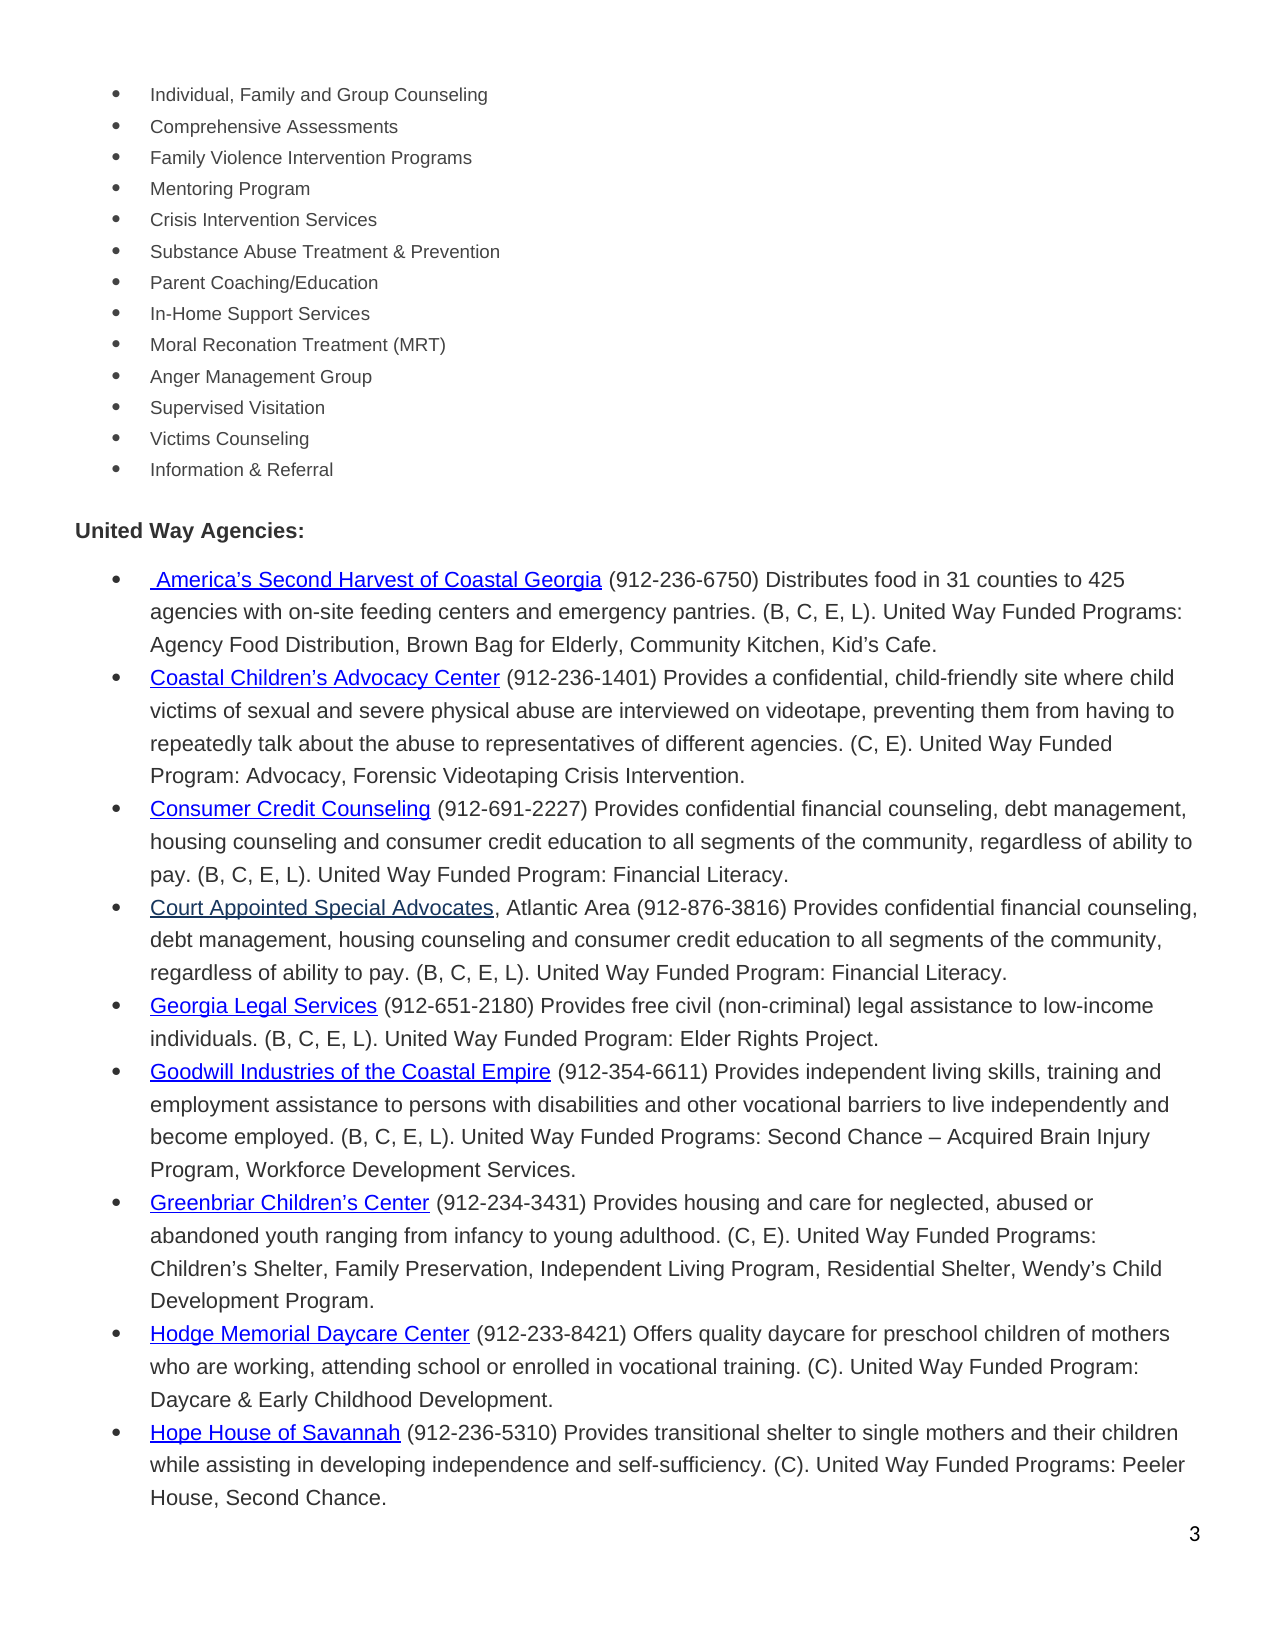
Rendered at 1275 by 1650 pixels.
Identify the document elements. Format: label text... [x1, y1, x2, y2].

list Crisis Intervention Services [112, 200, 1200, 231]
text United Way Agencies: [75, 510, 1200, 543]
list Coastal Children’s Advocacy Center (912-236-1401) Provides a confidential, child-friendly site where child victims of sexual and severe physical abuse are interviewed on videotape, preventing them from having to repeatedly talk about the abuse to representatives of different agencies. (C, E). United Way Funded Program: Advocacy, Forensic Videotaping Crisis Intervention. [112, 657, 1200, 788]
list Information & Referral [112, 450, 1200, 481]
list Georgia Legal Services (912-651-2180) Provides free civil (non-criminal) legal assistance to low-income individuals. (B, C, E, L). United Way Funded Program: Elder Rights Project. [112, 985, 1200, 1051]
list Greenbriar Children’s Center (912-234-3431) Provides housing and care for neglected, abused or abandoned youth ranging from infancy to young adulthood. (C, E). United Way Funded Programs: Children’s Shelter, Family Preservation, Independent Living Program, Residential Shelter, Wendy’s Child Development Program. [112, 1182, 1200, 1313]
list Goodwill Industries of the Coastal Empire (912-354-6611) Provides independent living skills, training and employment assistance to persons with disabilities and other vocational barriers to live independently and become employed. (B, C, E, L). United Way Funded Programs: Second Chance – Acquired Brain Injury Program, Workforce Development Services. [112, 1051, 1200, 1182]
list Court Appointed Special Advocates, Atlantic Area (912-876-3816) Provides confidential financial counseling, debt management, housing counseling and consumer credit education to all segments of the community, regardless of ability to pay. (B, C, E, L). United Way Funded Program: Financial Literacy. [112, 887, 1200, 985]
list Supervised Visitation [112, 387, 1200, 419]
list Anger Management Group [112, 356, 1200, 387]
list Moral Reconation Treatment (MRT) [112, 325, 1200, 356]
list Consumer Credit Counseling (912-691-2227) Provides confidential financial counseling, debt management, housing counseling and consumer credit education to all segments of the community, regardless of ability to pay. (B, C, E, L). United Way Funded Program: Financial Literacy. [112, 788, 1200, 887]
list Mentoring Program [112, 169, 1200, 200]
list In-Home Support Services [112, 294, 1200, 325]
list Parent Coaching/Education [112, 262, 1200, 294]
list Hodge Memorial Daycare Center (912-233-8421) Offers quality daycare for preschool children of mothers who are working, attending school or enrolled in vocational training. (C). United Way Funded Program: Daycare & Early Childhood Development. [112, 1313, 1200, 1412]
list Victims Counseling [112, 419, 1200, 450]
list Comprehensive Assessments [112, 106, 1200, 137]
list America’s Second Harvest of Coastal Georgia (912-236-6750) Distributes food in 31 counties to 425 agencies with on-site feeding centers and emergency pantries. (B, C, E, L). United Way Funded Programs: Agency Food Distribution, Brown Bag for Elderly, Community Kitchen, Kid’s Cafe. [112, 559, 1200, 657]
list Family Violence Intervention Programs [112, 137, 1200, 169]
list Individual, Family and Group Counseling [112, 75, 1200, 106]
list Hope House of Savannah (912-236-5310) Provides transitional shelter to single mothers and their children while assisting in developing independence and self-sufficiency. (C). United Way Funded Programs: Peeler House, Second Chance. [112, 1412, 1200, 1510]
list Substance Abuse Treatment & Prevention [112, 231, 1200, 262]
